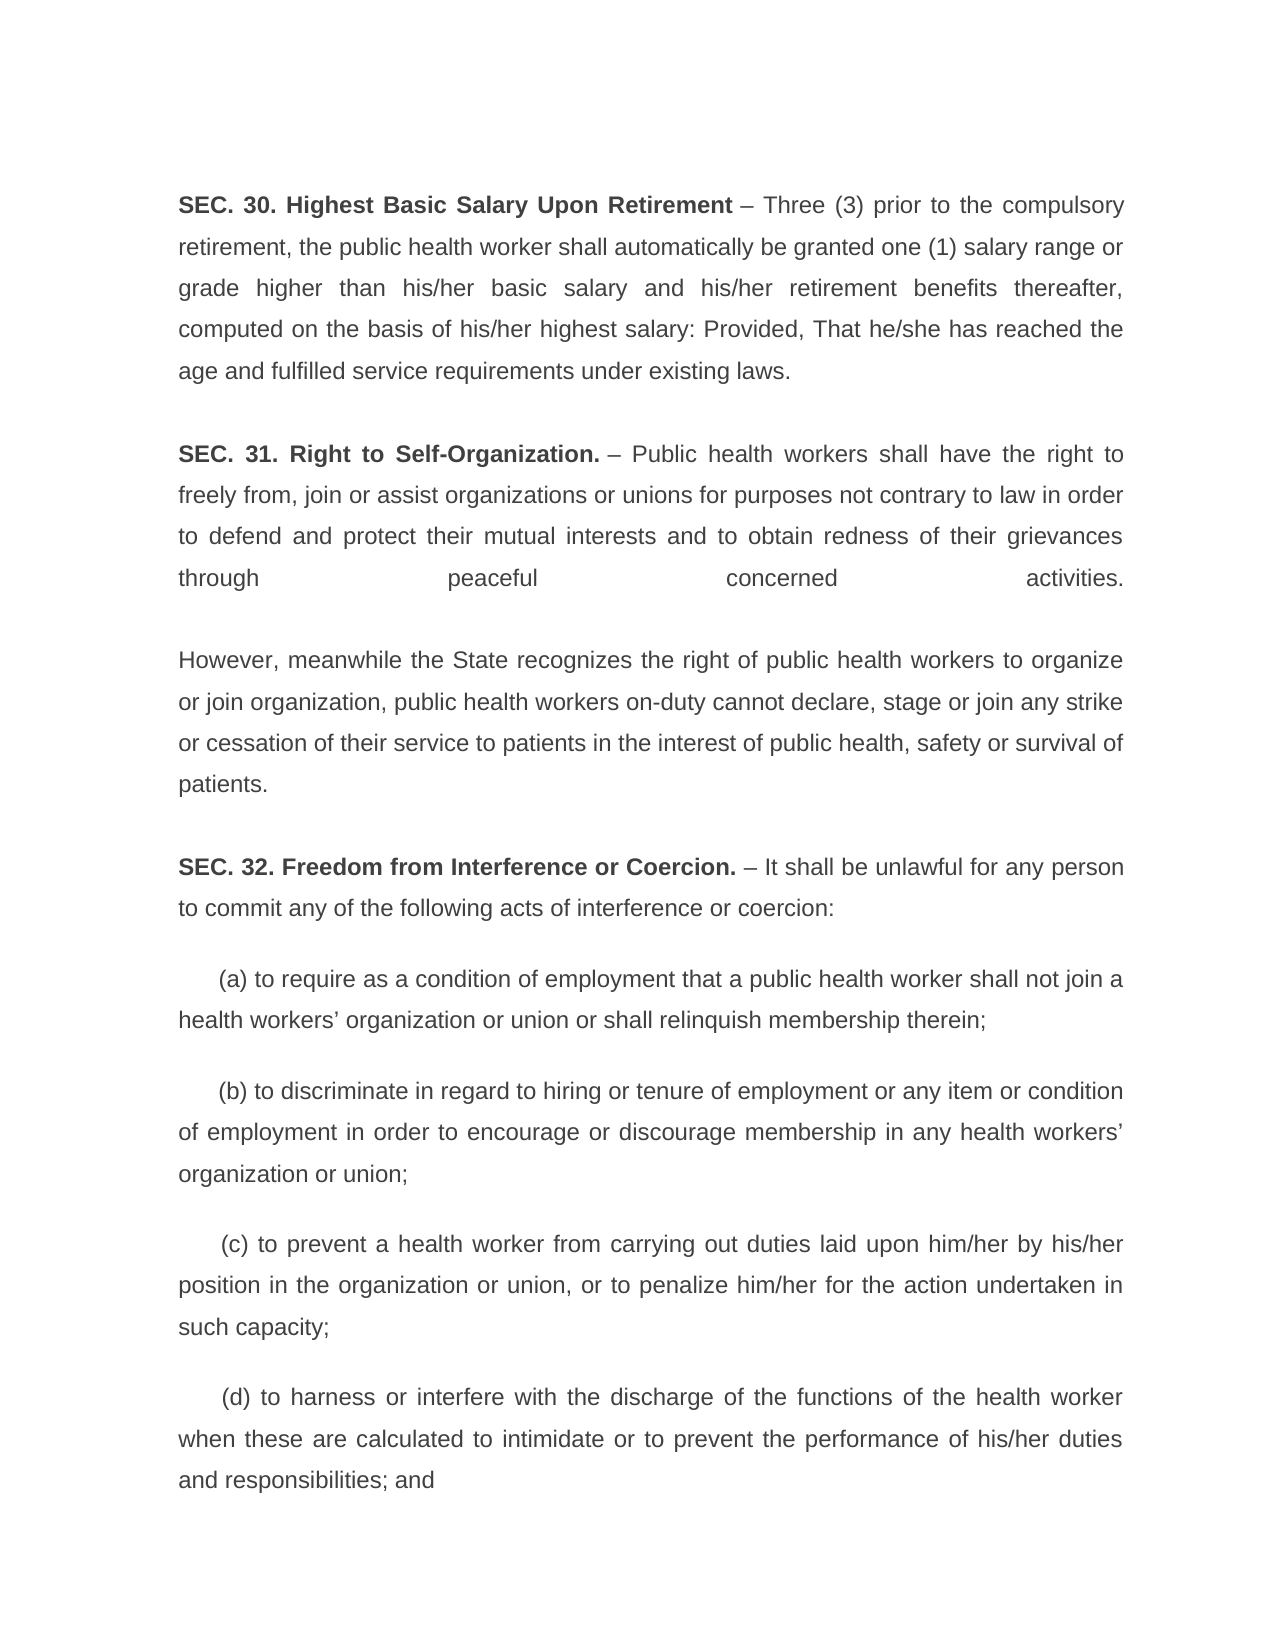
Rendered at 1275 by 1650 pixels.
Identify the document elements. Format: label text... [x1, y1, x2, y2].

text (a) to require as a condition of employment that a public health worker shall not join a health workers’ organization or union or shall relinquish membership therein; [178, 965, 1125, 1034]
text SEC. 31. Right to Self-Organization. – Public health workers shall have the right to freely from, join or assist organizations or unions for purposes not contrary to law in order to defend and protect their mutual interests and to obtain redness of their grievances through peaceful concerned activities. However, meanwhile the State recognizes the right of public health workers to organize or join organization, public health workers on-duty cannot declare, stage or join any strike or cessation of their service to patients in the interest of public health, safety or survival of patients. [178, 398, 1125, 798]
text SEC. 30. Highest Basic Salary Upon Retirement – Three (3) prior to the compulsory retirement, the public health worker shall automatically be granted one (1) salary range or grade higher than his/her basic salary and his/her retirement benefits thereafter, computed on the basis of his/her highest salary: Provided, That he/she has reached the age and fulfilled service requirements under existing laws. [178, 150, 1125, 384]
text SEC. 32. Freedom from Interference or Coercion. – It shall be unlawful for any person to commit any of the following acts of interference or coercion: [178, 812, 1125, 922]
text (c) to prevent a health worker from carrying out duties laid upon him/her by his/her position in the organization or union, or to penalize him/her for the action undertaken in such capacity; [178, 1230, 1125, 1340]
text (b) to discriminate in regard to hiring or tenure of employment or any item or condition of employment in order to encourage or discourage membership in any health workers’ organization or union; [178, 1077, 1125, 1187]
text (d) to harness or interfere with the discharge of the functions of the health worker when these are calculated to intimidate or to prevent the performance of his/her duties and responsibilities; and [178, 1383, 1125, 1493]
